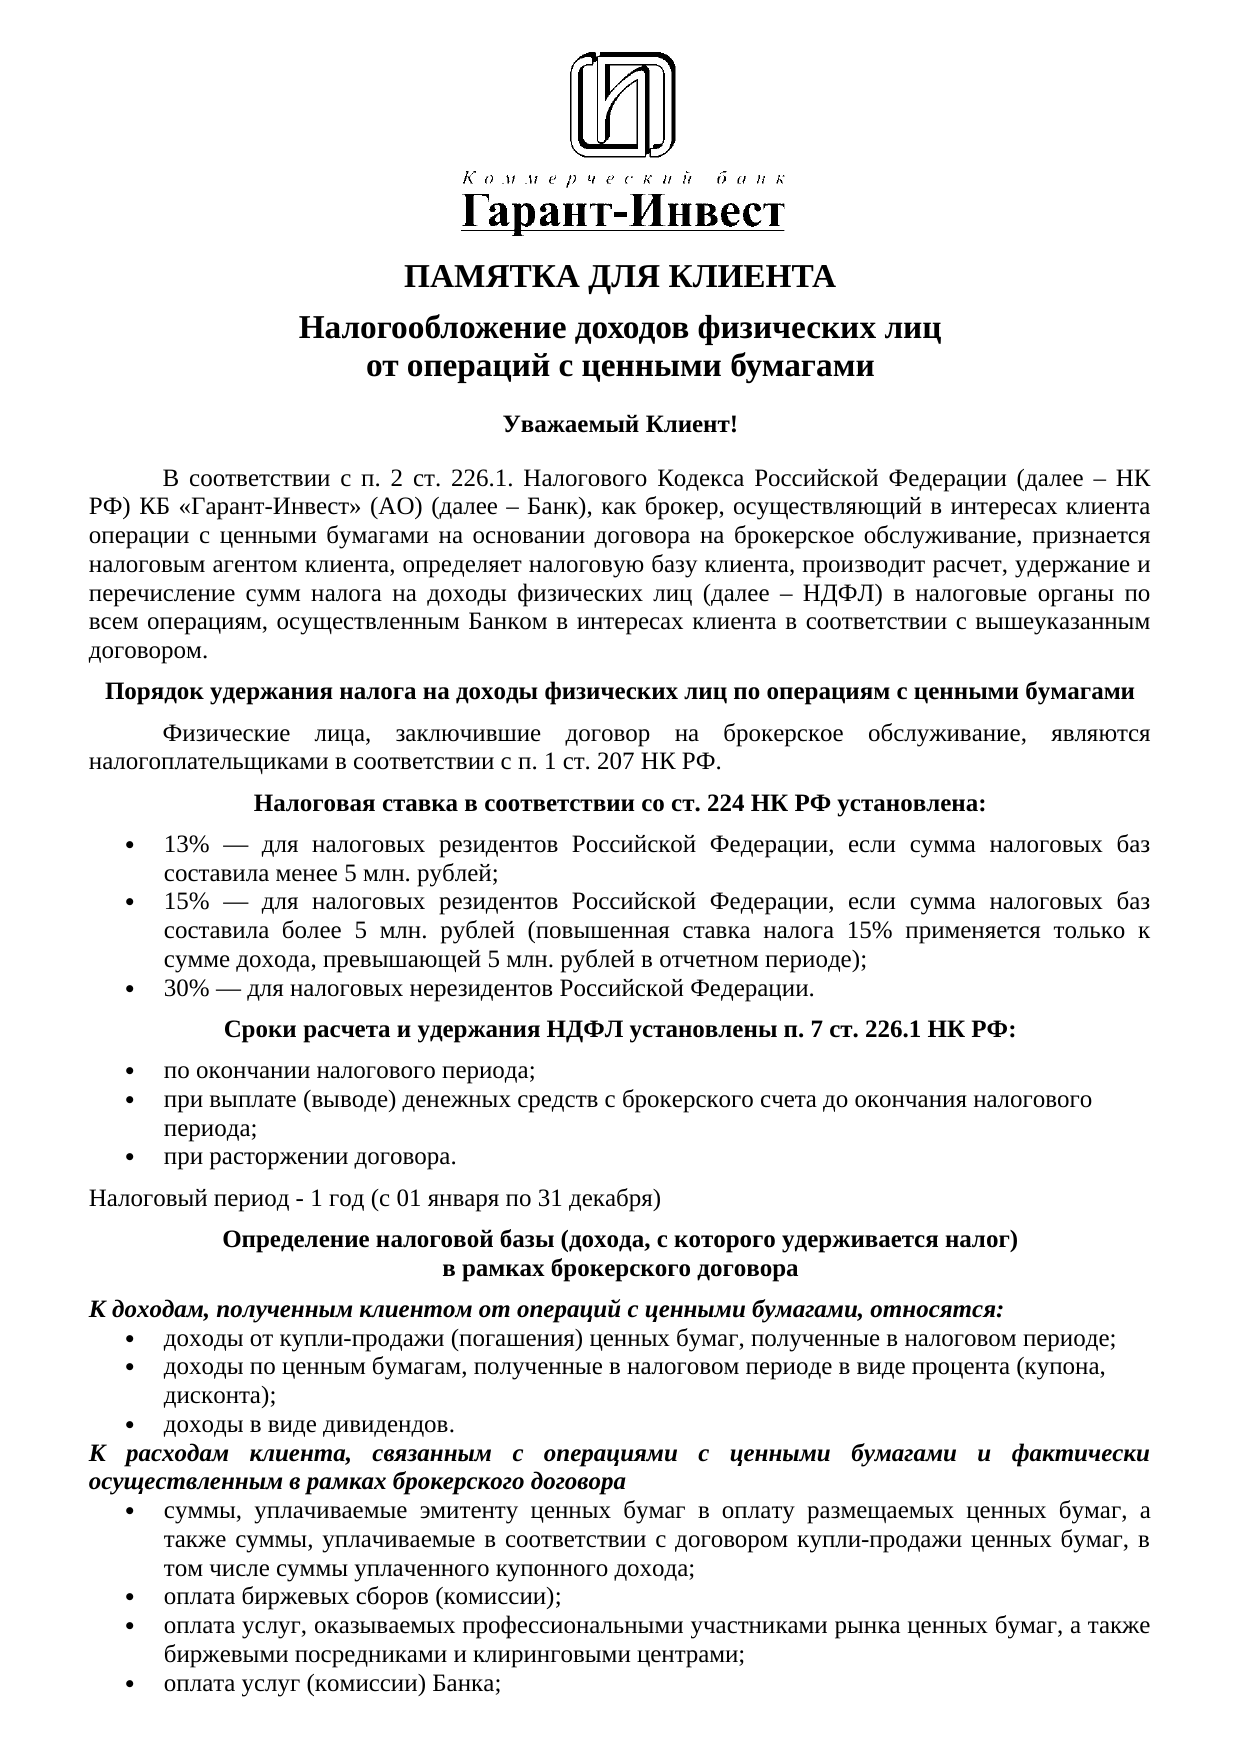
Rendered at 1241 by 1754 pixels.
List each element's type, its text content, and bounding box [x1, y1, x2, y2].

list доходы по ценным бумагам, полученные в налоговом периоде в виде процента (купона, дисконта); [126, 1351, 1152, 1409]
list по окончании налогового периода; [126, 1055, 1152, 1084]
list доходы от купли-продажи (погашения) ценных бумаг, полученные в налоговом периоде; [126, 1323, 1152, 1351]
text К расходам клиента, связанным с операциями с ценными бумагами и фактически осуществленным в рамках брокерского договора [89, 1438, 1152, 1495]
text Налогообложение доходов физических лиц от операций с ценными бумагами [281, 307, 960, 384]
list оплата услуг, оказываемых профессиональными участниками рынка ценных бумаг, а также биржевыми посредниками и клиринговыми центрами; [126, 1610, 1152, 1668]
text Налоговая ставка в соответствии со ст. 224 НК РФ установлена: [89, 788, 1152, 816]
list суммы, уплачиваемые эмитенту ценных бумаг в оплату размещаемых ценных бумаг, а также суммы, уплачиваемые в соответствии с договором купли-продажи ценных бумаг, в том числе суммы уплаченного купонного дохода; [126, 1495, 1152, 1581]
list 30% — для налоговых нерезидентов Российской Федерации. [126, 973, 1152, 1001]
list при расторжении договора. [126, 1141, 1152, 1170]
list 13% — для налоговых резидентов Российской Федерации, если сумма налоговых баз составила менее 5 млн. рублей; [126, 829, 1152, 886]
text Сроки расчета и удержания НДФЛ установлены п. 7 ст. 226.1 НК РФ: [89, 1014, 1152, 1043]
list при выплате (выводе) денежных средств с брокерского счета до окончания налогового периода; [126, 1084, 1152, 1141]
text Налоговый период - 1 год (с 01 января по 31 декабря) [89, 1183, 1152, 1211]
text Порядок удержания налога на доходы физических лиц по операциям с ценными бумагами [89, 676, 1152, 705]
list оплата услуг (комиссии) Банка; [126, 1668, 1152, 1696]
text Уважаемый Клиент! [89, 409, 1152, 438]
text Физические лица, заключившие договор на брокерское обслуживание, являются налогоплательщиками в соответствии с п. 1 ст. 207 НК РФ. [89, 718, 1152, 775]
text Определение налоговой базы (дохода, с которого удерживается налог) в рамках брокерского договора [222, 1224, 1019, 1281]
list 15% — для налоговых резидентов Российской Федерации, если сумма налоговых баз составила более 5 млн. рублей (повышенная ставка налога 15% применяется только к сумме дохода, превышающей 5 млн. рублей в отчетном периоде); [126, 886, 1152, 973]
list доходы в виде дивидендов. [126, 1409, 1152, 1438]
text В соответствии с п. 2 ст. 226.1. Налогового Кодекса Российской Федерации (далее – НК РФ) КБ «Гарант-Инвест» (АО) (далее – Банк), как брокер, осуществляющий в интересах клиента операции с ценными бумагами на основании договора на брокерское обслуживание, признается налоговым агентом клиента, определяет налоговую базу клиента, производит расчет, удержание и перечисление сумм налога на доходы физических лиц (далее – НДФЛ) в налоговые органы по всем операциям, осуществленным Банком в интересах клиента в соответствии с вышеуказанным договором. [89, 463, 1152, 664]
text ПАМЯТКА ДЛЯ КЛИЕНТА [89, 256, 1152, 295]
list оплата биржевых сборов (комиссии); [126, 1581, 1152, 1610]
text К доходам, полученным клиентом от операций с ценными бумагами, относятся: [89, 1294, 1152, 1323]
